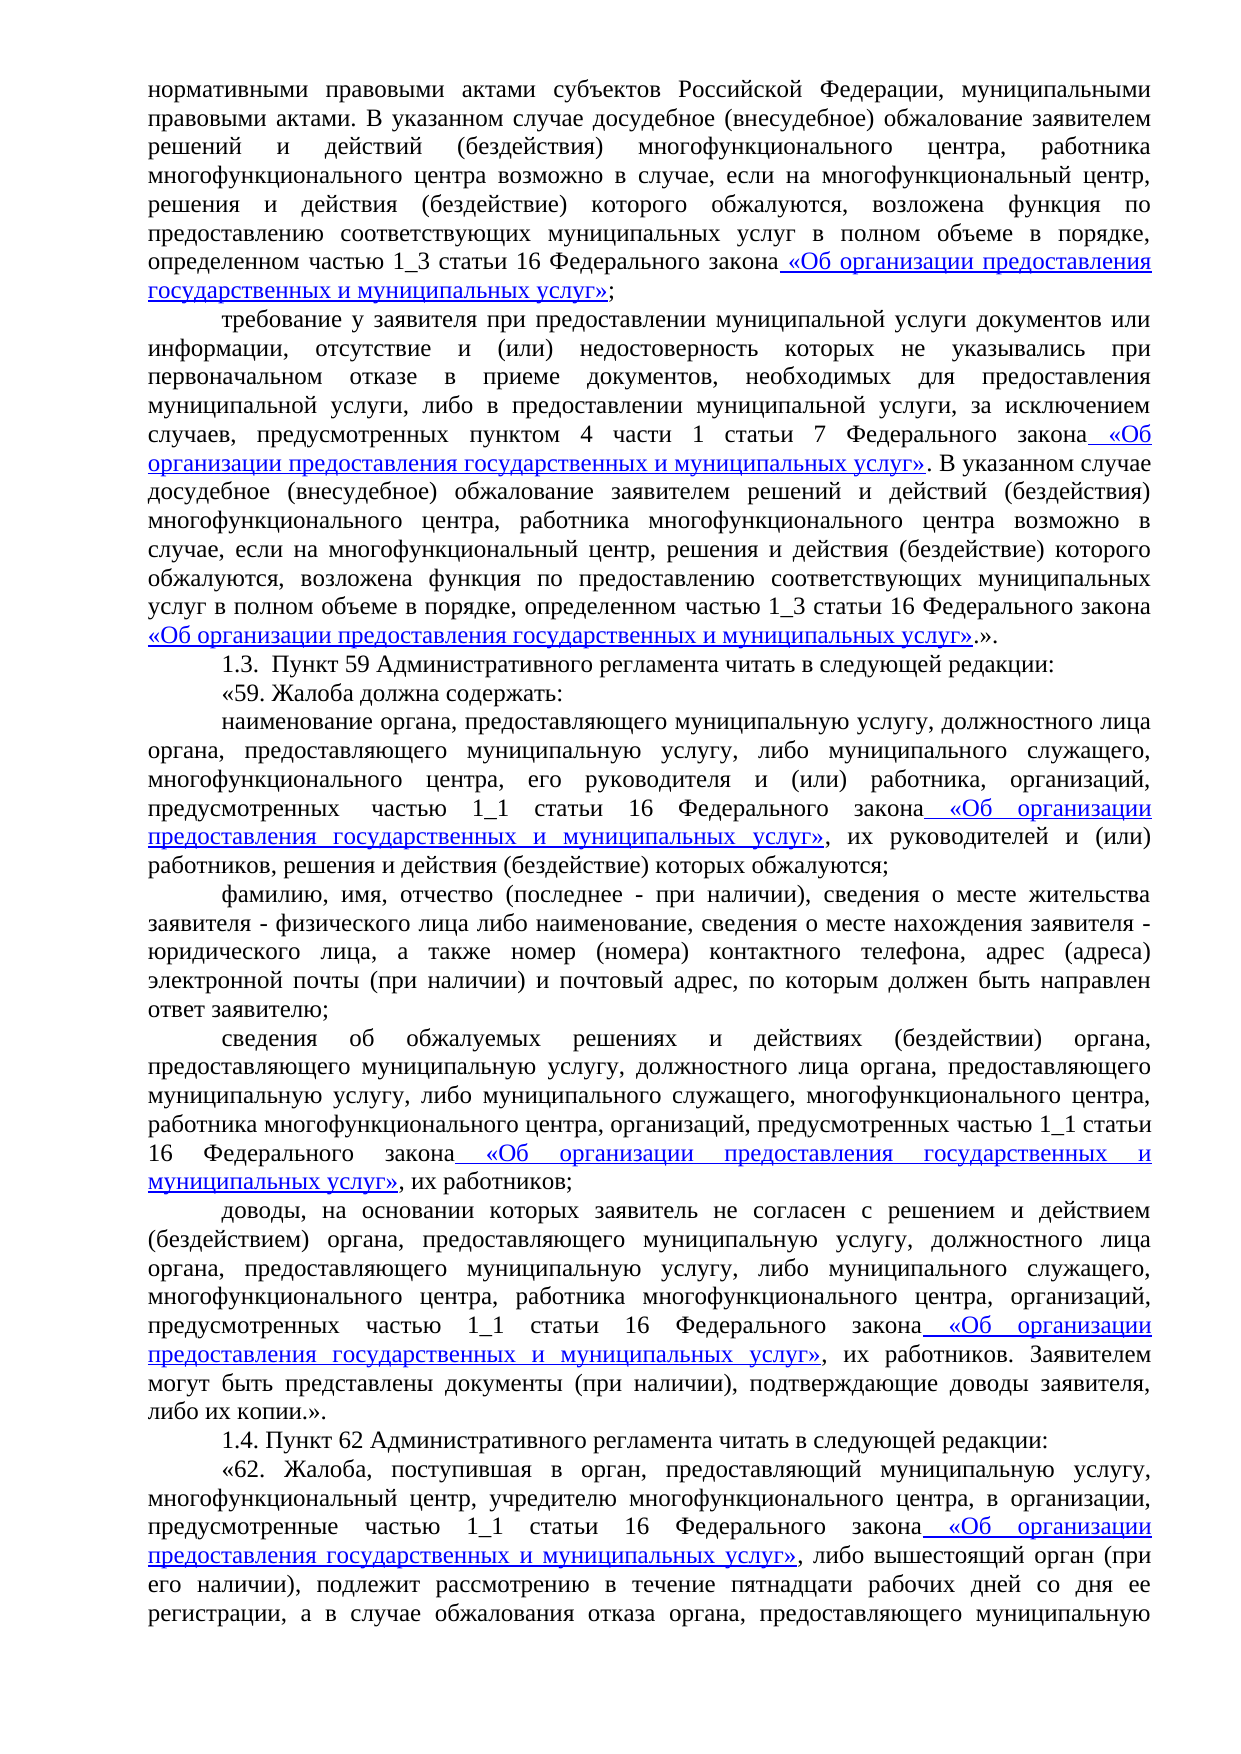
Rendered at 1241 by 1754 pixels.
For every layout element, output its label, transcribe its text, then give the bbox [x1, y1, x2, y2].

text 1.4. Пункт 62 Административного регламента читать в следующей редакции: [148, 1425, 1152, 1454]
text требование у заявителя при предоставлении муниципальной услуги документов или информации, отсутствие и (или) недостоверность которых не указывались при первоначальном отказе в приеме документов, необходимых для предоставления муниципальной услуги, либо в предоставлении муниципальной услуги, за исключением случаев, предусмотренных пунктом 4 части 1 статьи 7 «Об организации предоставления государственных и муниципальных услуг». В указанном случае досудебное (внесудебное) обжалование заявителем решений и действий (бездействия) многофункционального центра, работника многофункционального центра возможно в случае, если на многофункциональный центр, решения и действия (бездействие) которого обжалуются, возложена функция по предоставлению соответствующих муниципальных услуг в полном объеме в порядке, определенном частью 1_3 статьи 16 «Об организации предоставления государственных и муниципальных услуг».». [148, 304, 1152, 649]
text сведения об обжалуемых решениях и действиях (бездействии) органа, предоставляющего муниципальную услугу, должностного лица органа, предоставляющего муниципальную услугу, либо муниципального служащего, многофункционального центра, работника многофункционального центра, организаций, предусмотренных частью 1_1 статьи 16 «Об организации предоставления государственных и муниципальных услуг», их работников; [148, 1023, 1152, 1195]
text фамилию, имя, отчество (последнее - при наличии), сведения о месте жительства заявителя - физического лица либо наименование, сведения о месте нахождения заявителя - юридического лица, а также номер (номера) контактного телефона, адрес (адреса) электронной почты (при наличии) и почтовый адрес, по которым должен быть направлен ответ заявителю; [148, 879, 1152, 1023]
text доводы, на основании которых заявитель не согласен с решением и действием (бездействием) органа, предоставляющего муниципальную услугу, должностного лица органа, предоставляющего муниципальную услугу, либо муниципального служащего, многофункционального центра, работника многофункционального центра, организаций, предусмотренных частью 1_1 статьи 16 «Об организации предоставления государственных и муниципальных услуг», их работников. Заявителем могут быть представлены документы (при наличии), подтверждающие доводы заявителя, либо их копии.». [148, 1195, 1152, 1425]
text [148, 1454, 1152, 1626]
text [148, 74, 1152, 304]
text «59. Жалоба должна содержать: [148, 678, 1152, 706]
text наименование органа, предоставляющего муниципальную услугу, должностного лица органа, предоставляющего муниципальную услугу, либо муниципального служащего, многофункционального центра, его руководителя и (или) работника, организаций, предусмотренных частью 1_1 статьи 16 «Об организации предоставления государственных и муниципальных услуг», их руководителей и (или) работников, решения и действия (бездействие) которых обжалуются; [148, 706, 1152, 879]
text 1.3. Пункт 59 Административного регламента читать в следующей редакции: [148, 649, 1152, 678]
